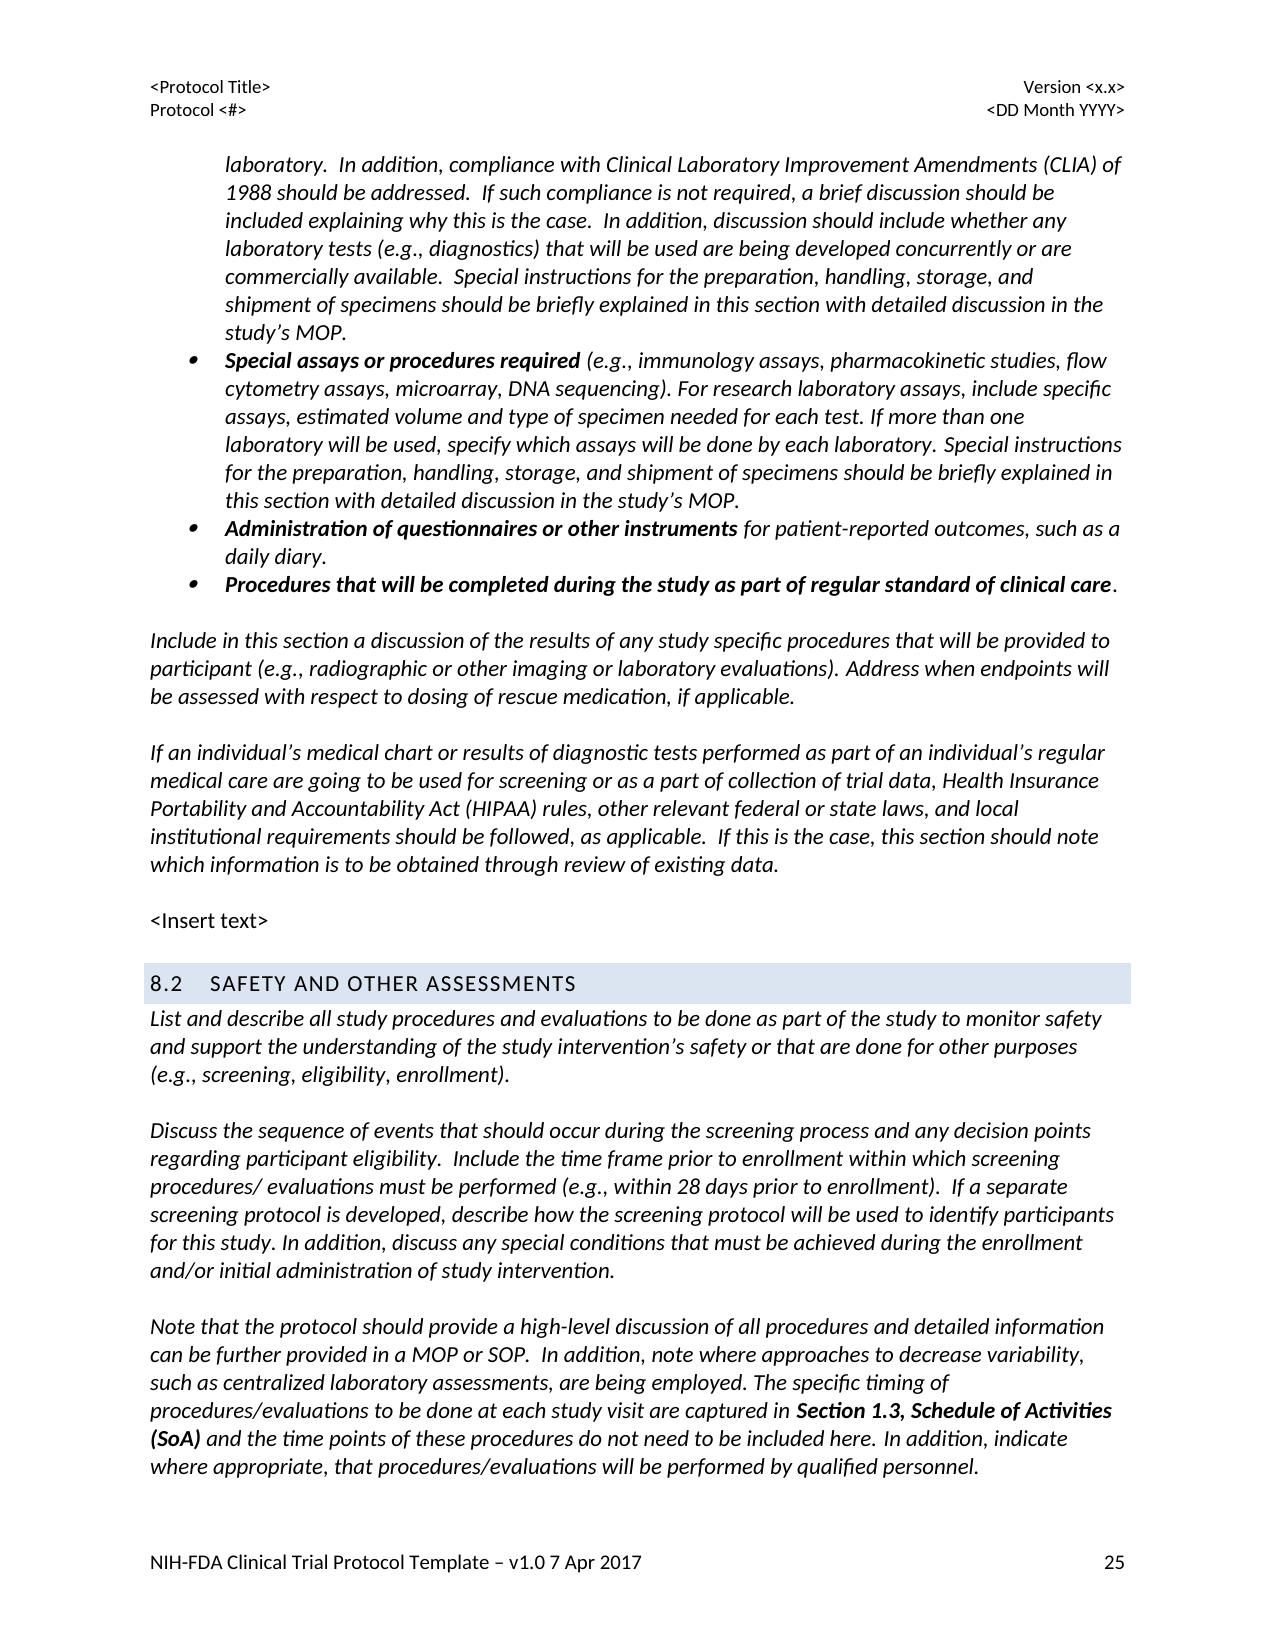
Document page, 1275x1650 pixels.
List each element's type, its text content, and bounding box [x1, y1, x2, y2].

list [187, 150, 1125, 346]
list Special assays or procedures required (e.g., immunology assays, pharmacokinetic studies, flow cytometry assays, microarray, DNA sequencing). For research laboratory assays, include specific assays, estimated volume and type of specimen needed for each test. If more than one laboratory will be used, specify which assays will be done by each laboratory. Special instructions for the preparation, handling, storage, and shipment of specimens should be briefly explained in this section with detailed discussion in the study’s MOP. [187, 346, 1125, 514]
text <Insert text> [150, 907, 1125, 934]
text Include in this section a discussion of the results of any study specific procedures that will be provided to participant (e.g., radiographic or other imaging or laboratory evaluations). Address when endpoints will be assessed with respect to dosing of rescue medication, if applicable. [150, 626, 1125, 710]
text Note that the protocol should provide a high-level discussion of all procedures and detailed information can be further provided in a MOP or SOP. In addition, note where approaches to decrease variability, such as centralized laboratory assessments, are being employed. The specific timing of procedures/evaluations to be done at each study visit are captured in Section 1.3, Schedule of Activities (SoA) and the time points of these procedures do not need to be included here. In addition, indicate where appropriate, that procedures/evaluations will be performed by qualified personnel. [150, 1312, 1125, 1480]
list Procedures that will be completed during the study as part of regular standard of clinical care. [187, 570, 1125, 598]
text If an individual’s medical chart or results of diagnostic tests performed as part of an individual’s regular medical care are going to be used for screening or as a part of collection of trial data, Health Insurance Portability and Accountability Act (HIPAA) rules, other relevant federal or state laws, and local institutional requirements should be followed, as applicable. If this is the case, this section should note which information is to be obtained through review of existing data. [150, 738, 1125, 878]
text List and describe all study procedures and evaluations to be done as part of the study to monitor safety and support the understanding of the study intervention’s safety or that are done for other purposes (e.g., screening, eligibility, enrollment). [150, 1004, 1125, 1088]
subtitle Safety and Other Assessments [150, 970, 1125, 998]
list Administration of questionnaires or other instruments for patient-reported outcomes, such as a daily diary. [187, 514, 1125, 570]
text Discuss the sequence of events that should occur during the screening process and any decision points regarding participant eligibility. Include the time frame prior to enrollment within which screening procedures/ evaluations must be performed (e.g., within 28 days prior to enrollment). If a separate screening protocol is developed, describe how the screening protocol will be used to identify participants for this study. In addition, discuss any special conditions that must be achieved during the enrollment and/or initial administration of study intervention. [150, 1116, 1125, 1284]
